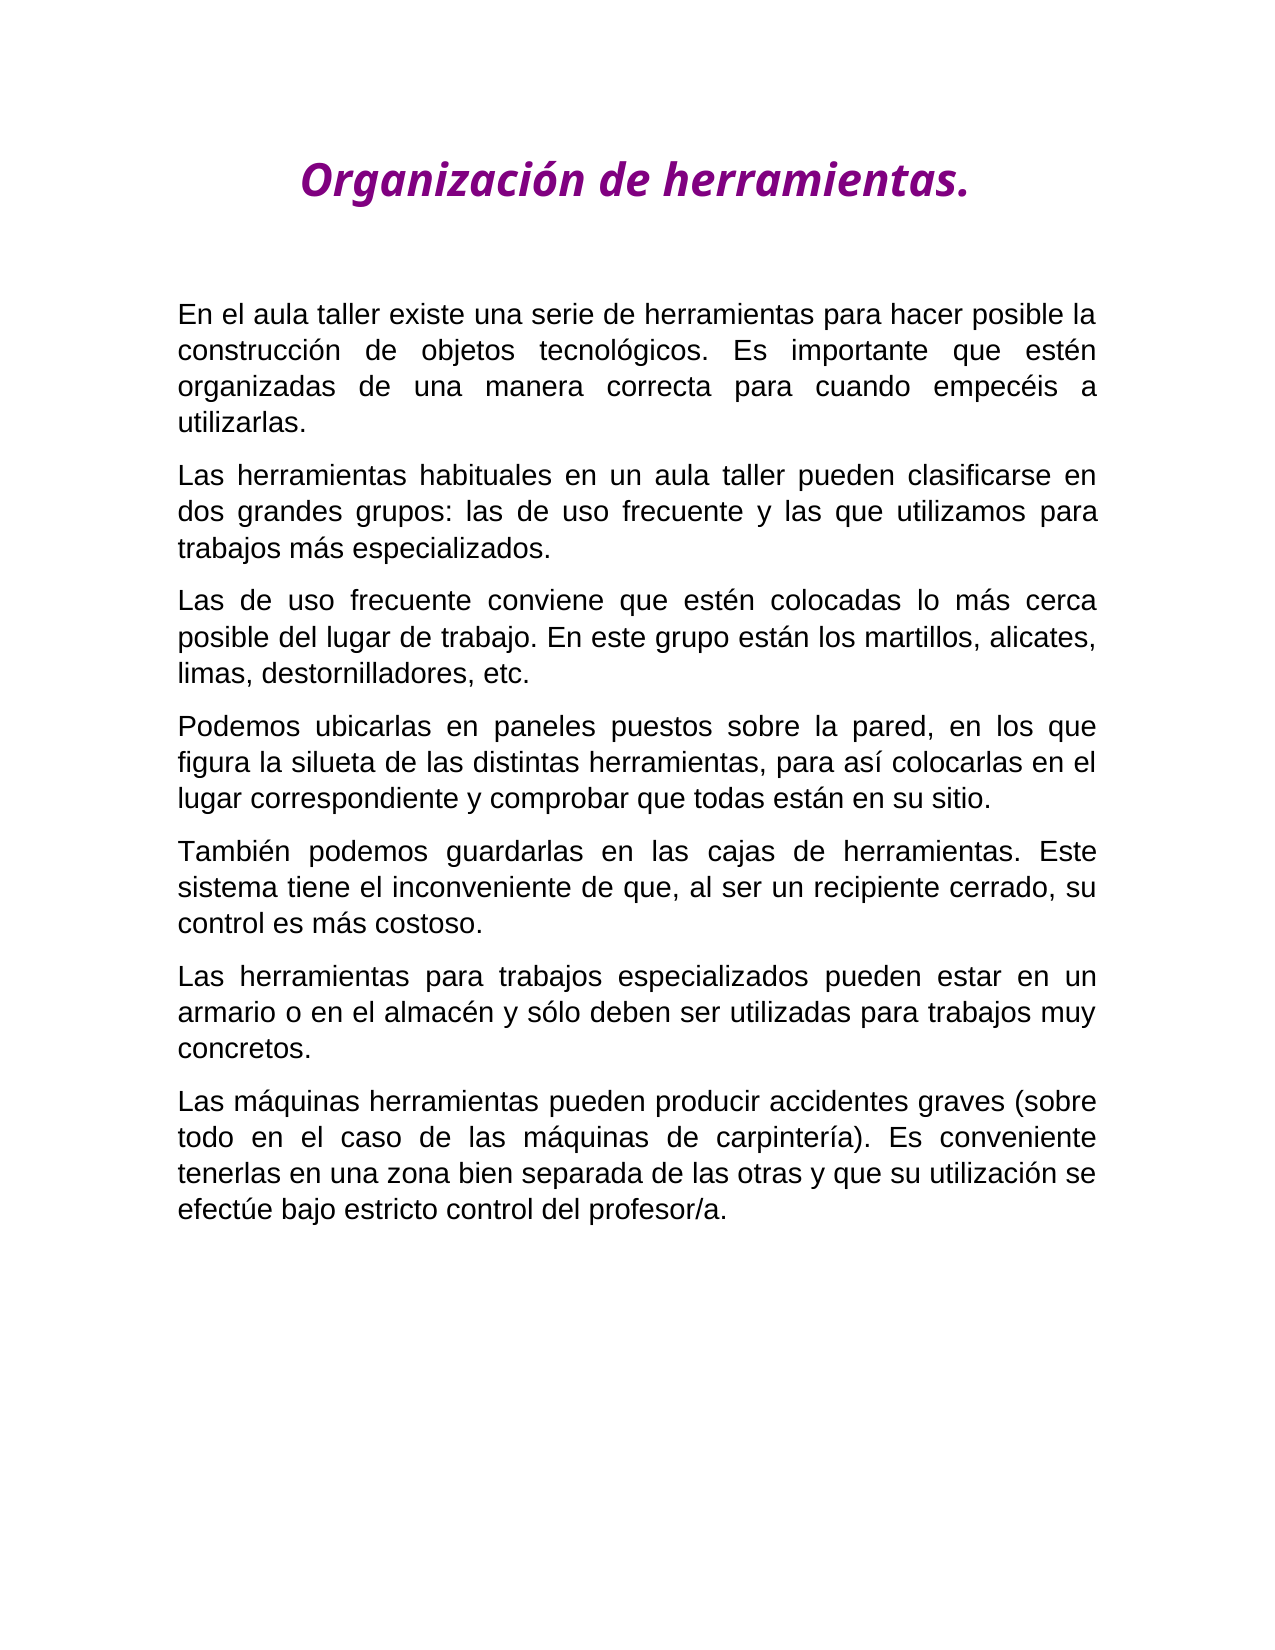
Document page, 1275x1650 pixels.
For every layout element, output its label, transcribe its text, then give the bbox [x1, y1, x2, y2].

text Las de uso frecuente conviene que estén colocadas lo más cerca posible del lugar de trabajo. En este grupo están los martillos, alicates, limas, destornilladores, etc. [177, 583, 1098, 689]
text Las herramientas para trabajos especializados pueden estar en un armario o en el almacén y sólo deben ser utilizadas para trabajos muy concretos. [177, 959, 1098, 1064]
text Las máquinas herramientas pueden producir accidentes graves (sobre todo en el caso de las máquinas de carpintería). Es conveniente tenerlas en una zona bien separada de las otras y que su utilización se efectúe bajo estricto control del profesor/a. [177, 1084, 1098, 1226]
text En el aula taller existe una serie de herramientas para hacer posible la construcción de objetos tecnológicos. Es importante que estén organizadas de una manera correcta para cuando empecéis a utilizarlas. [177, 297, 1098, 439]
text También podemos guardarlas en las cajas de herramientas. Este sistema tiene el inconveniente de que, al ser un recipiente cerrado, su control es más costoso. [177, 834, 1098, 939]
text Organización de herramientas. [177, 148, 1098, 210]
text Las herramientas habituales en un aula taller pueden clasificarse en dos grandes grupos: las de uso frecuente y las que utilizamos para trabajos más especializados. [177, 458, 1098, 564]
text Podemos ubicarlas en paneles puestos sobre la pared, en los que figura la silueta de las distintas herramientas, para así colocarlas en el lugar correspondiente y comprobar que todas están en su sitio. [177, 708, 1098, 814]
